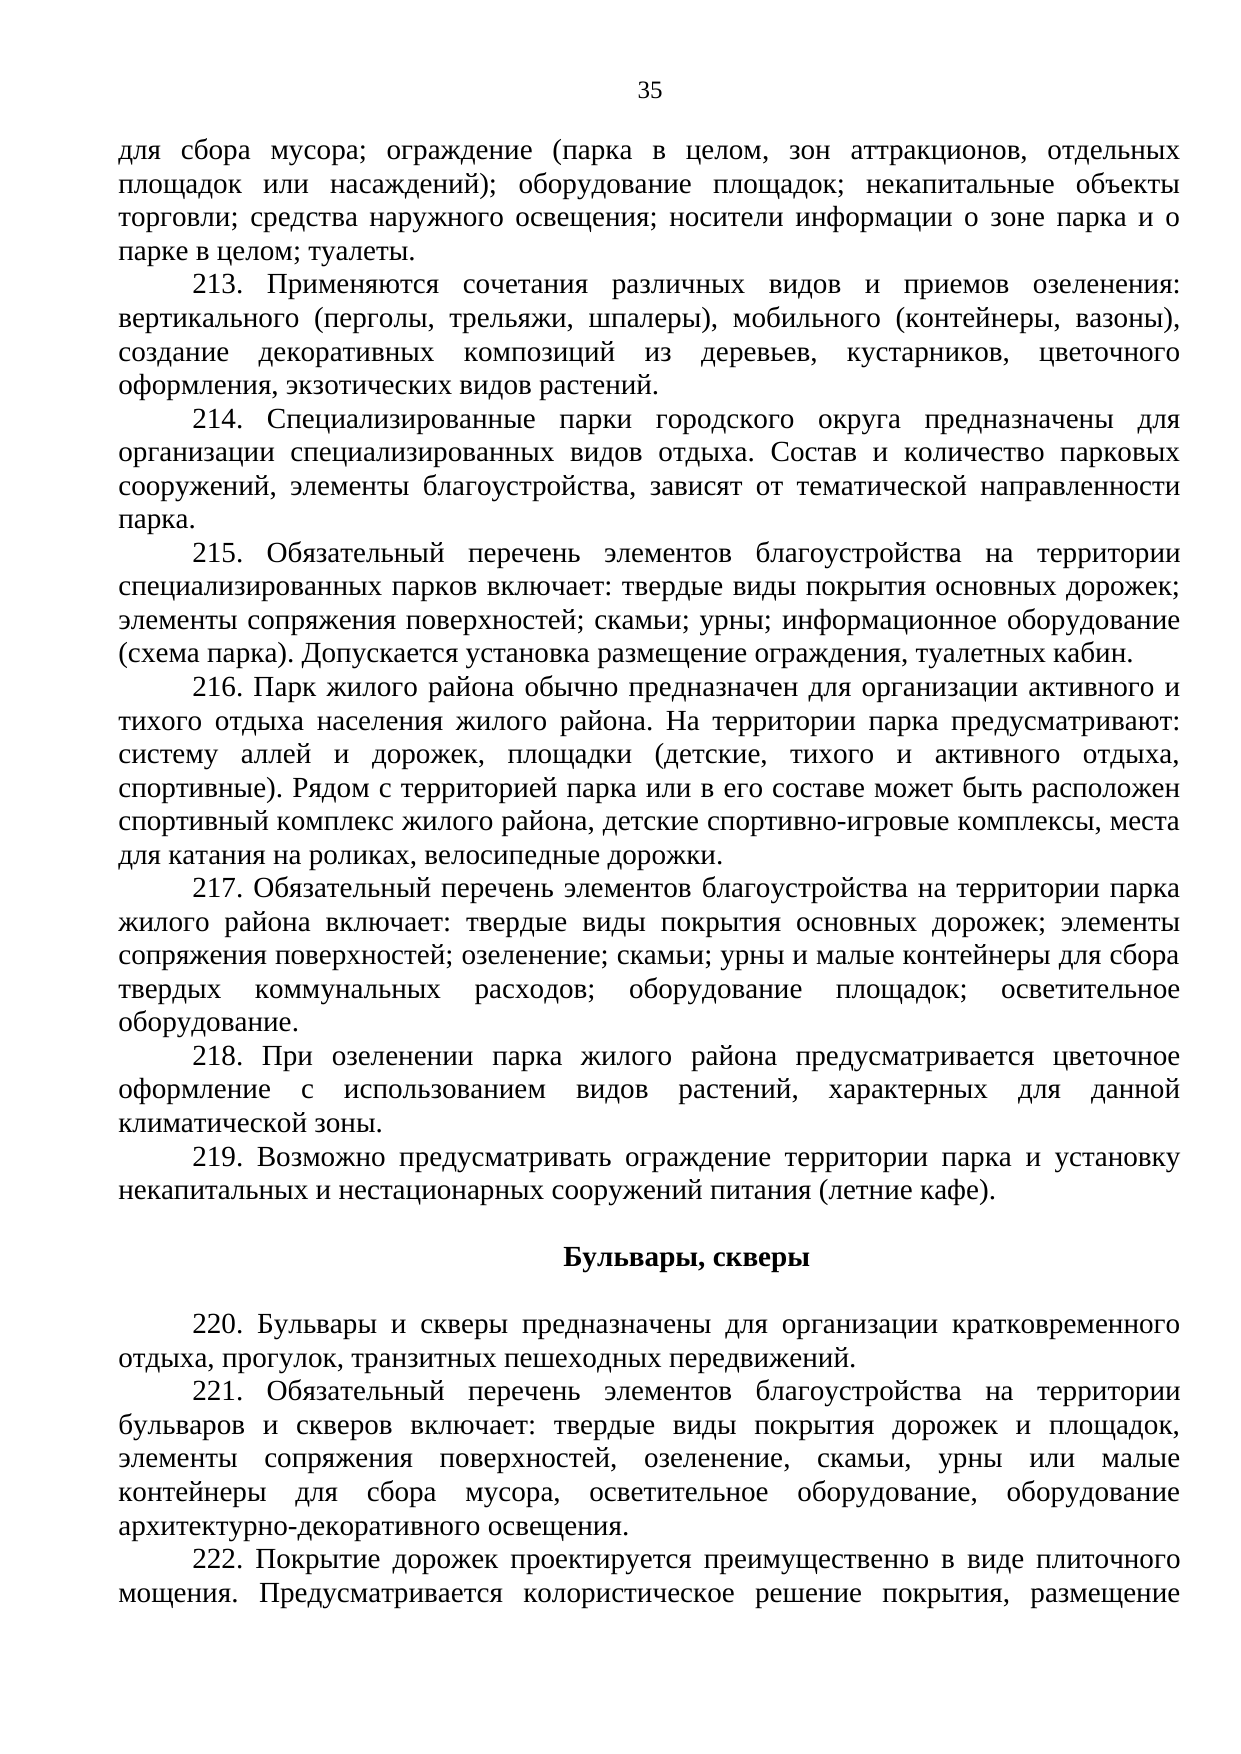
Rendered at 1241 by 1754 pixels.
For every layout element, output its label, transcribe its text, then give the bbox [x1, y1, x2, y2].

list 213. Применяются сочетания различных видов и приемов озеленения: вертикального (перголы, трельяжи, шпалеры), мобильного (контейнеры, вазоны), создание декоративных композиций из деревьев, кустарников, цветочного оформления, экзотических видов растений. [118, 267, 1181, 401]
list 214. Специализированные парки городского округа предназначены для организации специализированных видов отдыха. Состав и количество парковых сооружений, элементы благоустройства, зависят от тематической направленности парка. [118, 401, 1181, 535]
list 219. Возможно предусматривать ограждение территории парка и установку некапитальных и нестационарных сооружений питания (летние кафе). [118, 1139, 1181, 1206]
list 218. При озеленении парка жилого района предусматривается цветочное оформление с использованием видов растений, характерных для данной климатической зоны. [118, 1038, 1181, 1139]
list 221. Обязательный перечень элементов благоустройства на территории бульваров и скверов включает: твердые виды покрытия дорожек и площадок, элементы сопряжения поверхностей, озеленение, скамьи, урны или малые контейнеры для сбора мусора, осветительное оборудование, оборудование архитектурно-декоративного освещения. [118, 1373, 1181, 1541]
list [118, 1541, 1181, 1608]
list 216. Парк жилого района обычно предназначен для организации активного и тихого отдыха населения жилого района. На территории парка предусматривают: систему аллей и дорожек, площадки (детские, тихого и активного отдыха, спортивные). Рядом с территорией парка или в его составе может быть расположен спортивный комплекс жилого района, детские спортивно-игровые комплексы, места для катания на роликах, велосипедные дорожки. [118, 669, 1181, 870]
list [118, 132, 1181, 267]
list Бульвары, скверы [118, 1239, 1181, 1273]
list 215. Обязательный перечень элементов благоустройства на территории специализированных парков включает: твердые виды покрытия основных дорожек; элементы сопряжения поверхностей; скамьи; урны; информационное оборудование (схема парка). Допускается установка размещение ограждения, туалетных кабин. [118, 535, 1181, 669]
list 217. Обязательный перечень элементов благоустройства на территории парка жилого района включает: твердые виды покрытия основных дорожек; элементы сопряжения поверхностей; озеленение; скамьи; урны и малые контейнеры для сбора твердых коммунальных расходов; оборудование площадок; осветительное оборудование. [118, 870, 1181, 1038]
list 220. Бульвары и скверы предназначены для организации кратковременного отдыха, прогулок, транзитных пешеходных передвижений. [118, 1306, 1181, 1373]
